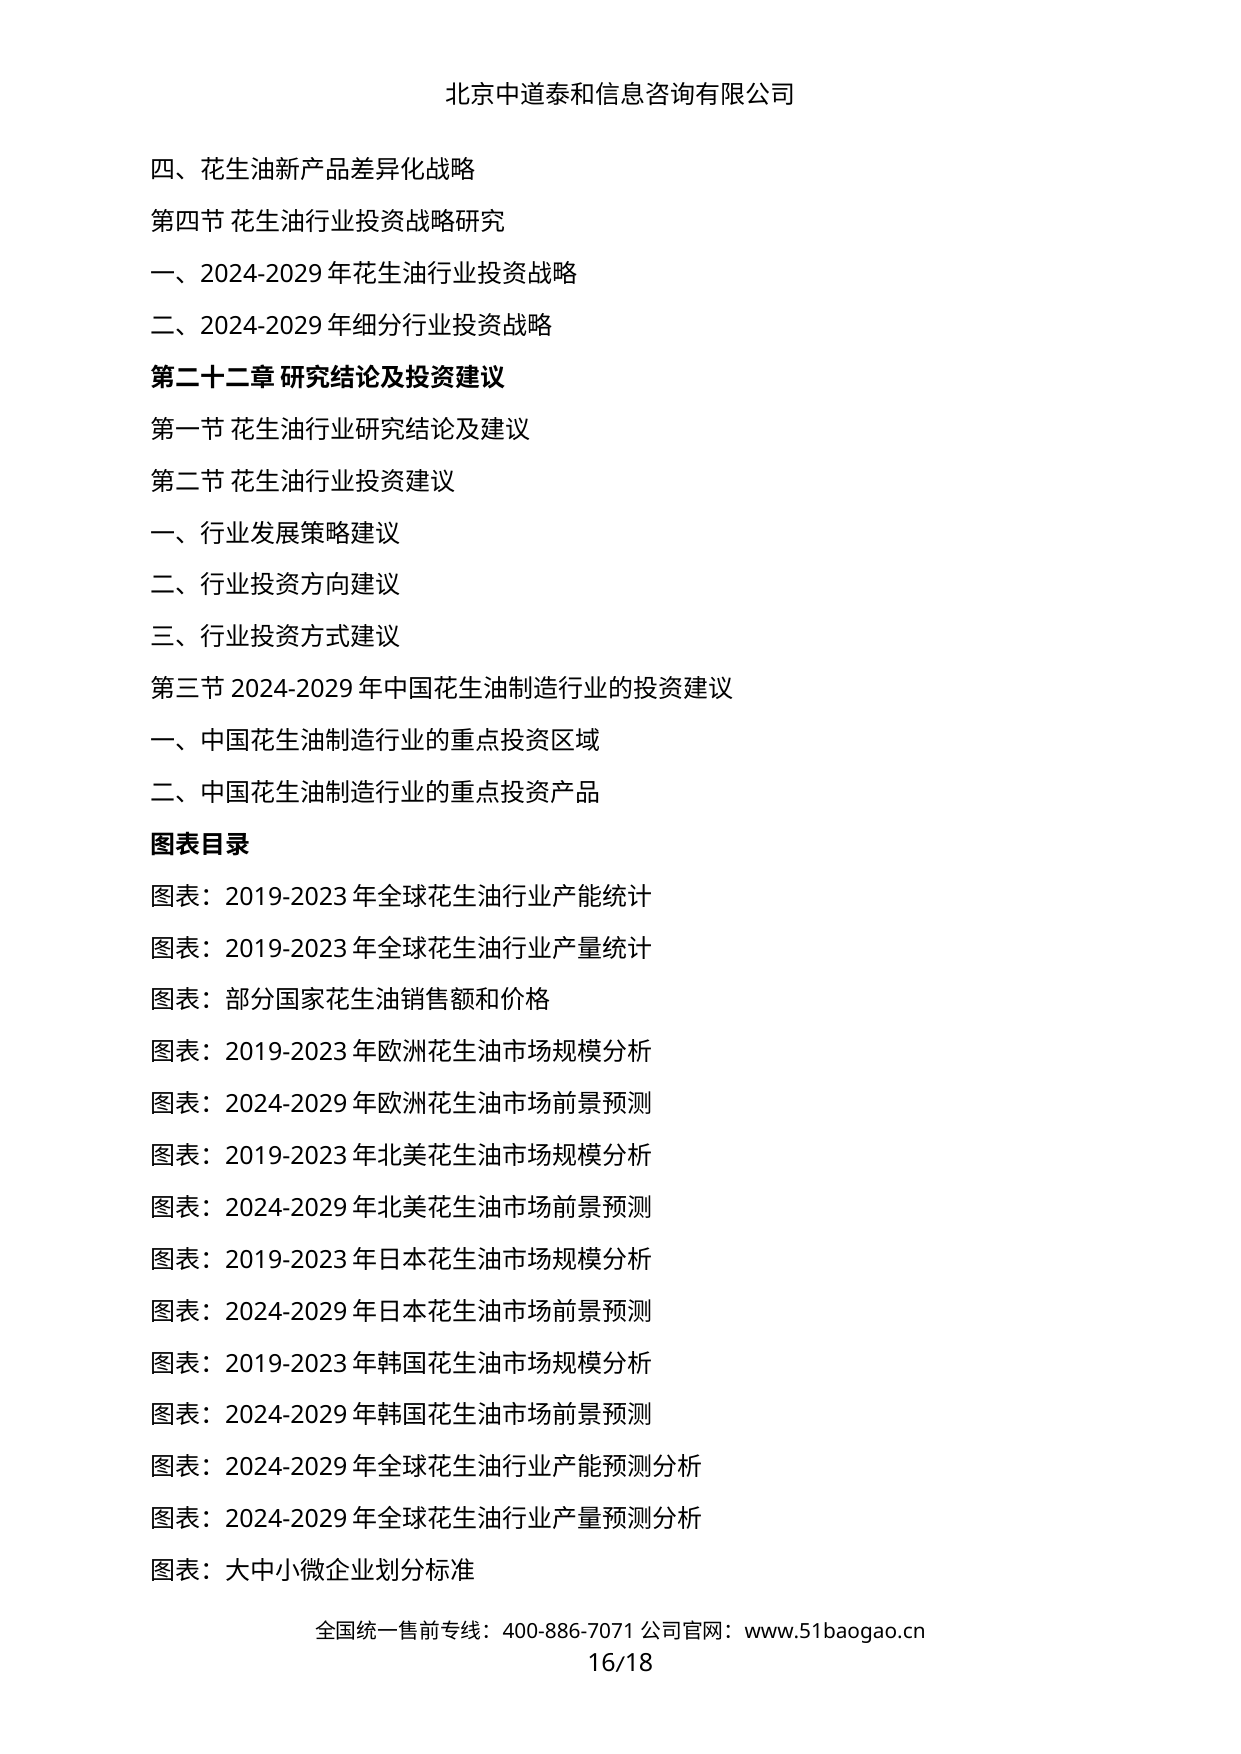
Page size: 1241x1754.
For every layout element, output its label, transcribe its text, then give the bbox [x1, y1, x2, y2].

text 图表：2019-2023年全球花生油行业产量统计 [150, 928, 1090, 964]
text 第二十二章 研究结论及投资建议 [150, 357, 1090, 394]
text 二、2024-2029年细分行业投资战略 [150, 306, 1090, 342]
text 图表：2024-2029年欧洲花生油市场前景预测 [150, 1084, 1090, 1120]
text 图表：2024-2029年韩国花生油市场前景预测 [150, 1395, 1090, 1431]
text 二、行业投资方向建议 [150, 565, 1090, 601]
text 第三节 2024-2029年中国花生油制造行业的投资建议 [150, 669, 1090, 705]
text 一、行业发展策略建议 [150, 513, 1090, 549]
text 图表：2024-2029年全球花生油行业产量预测分析 [150, 1499, 1090, 1535]
text 图表：部分国家花生油销售额和价格 [150, 980, 1090, 1016]
text 第四节 花生油行业投资战略研究 [150, 202, 1090, 238]
text 图表：2019-2023年全球花生油行业产能统计 [150, 876, 1090, 912]
text 图表：2019-2023年韩国花生油市场规模分析 [150, 1343, 1090, 1379]
text 一、中国花生油制造行业的重点投资区域 [150, 721, 1090, 757]
text 图表：2019-2023年北美花生油市场规模分析 [150, 1136, 1090, 1172]
text 图表：2024-2029年北美花生油市场前景预测 [150, 1187, 1090, 1224]
text 图表：2024-2029年全球花生油行业产能预测分析 [150, 1447, 1090, 1483]
text 图表：2019-2023年欧洲花生油市场规模分析 [150, 1032, 1090, 1068]
text 图表：大中小微企业划分标准 [150, 1551, 1090, 1587]
text 图表目录 [150, 824, 1090, 861]
text 图表：2024-2029年日本花生油市场前景预测 [150, 1291, 1090, 1327]
text 四、花生油新产品差异化战略 [150, 150, 1090, 186]
text 图表：2019-2023年日本花生油市场规模分析 [150, 1239, 1090, 1276]
text 一、2024-2029年花生油行业投资战略 [150, 254, 1090, 290]
text 三、行业投资方式建议 [150, 617, 1090, 653]
text 第二节 花生油行业投资建议 [150, 461, 1090, 497]
text 二、中国花生油制造行业的重点投资产品 [150, 772, 1090, 809]
text 第一节 花生油行业研究结论及建议 [150, 409, 1090, 446]
